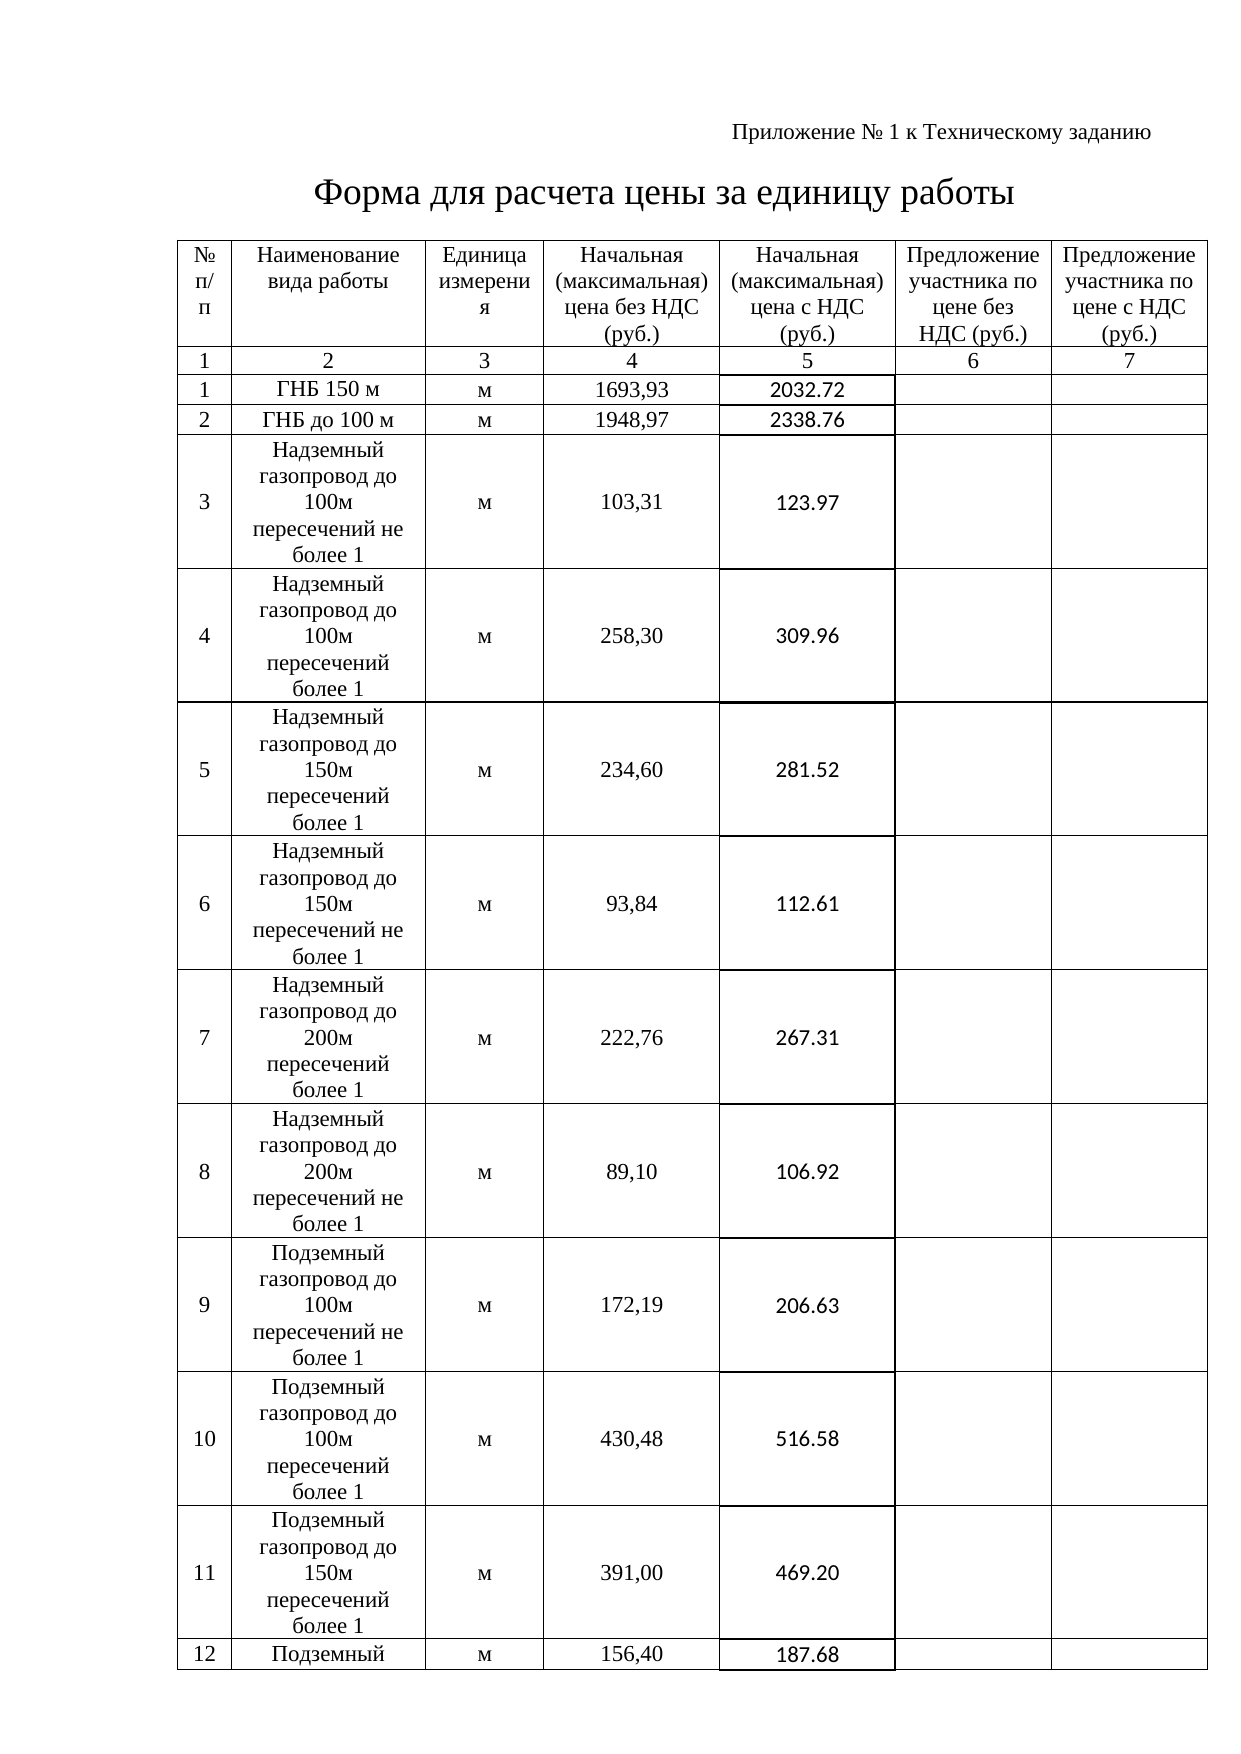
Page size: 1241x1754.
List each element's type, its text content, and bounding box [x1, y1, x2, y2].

table_cell Надземный газопровод до 100м пересечений не более 1 [232, 435, 425, 567]
table_header Наименование вида работы [232, 241, 425, 346]
table_cell 1948,97 [544, 405, 719, 434]
table_cell Подземный газопровод до 100м пересечений более 1 [232, 1372, 425, 1504]
table_cell Подземный газопровод до 100м пересечений не более 1 [232, 1238, 425, 1371]
table_cell 1 [178, 375, 231, 403]
table_cell 10 [178, 1372, 231, 1504]
table_cell 281.52 [720, 704, 894, 835]
table_cell [1052, 405, 1207, 434]
table_cell 11 [178, 1506, 231, 1638]
table_cell 2 [178, 405, 231, 434]
table_cell 516.58 [720, 1373, 894, 1504]
table_cell 4 [544, 347, 719, 373]
table_header Предложение участника по цене с НДС (руб.) [1052, 241, 1207, 346]
table_cell [1052, 1104, 1207, 1237]
table_cell 469.20 [720, 1507, 894, 1638]
table_cell [1052, 703, 1207, 835]
table_cell [1052, 569, 1207, 701]
table_cell 4 [178, 569, 231, 701]
text Приложение № 1 к Техническому заданию [177, 118, 1152, 144]
table_header Предложение участника по цене без НДС (руб.) [896, 241, 1051, 346]
table_cell 8 [178, 1104, 231, 1237]
table_cell 89,10 [544, 1104, 719, 1237]
table_cell 1693,93 [544, 375, 719, 403]
table_cell 1 [178, 347, 231, 373]
table_cell м [426, 1104, 543, 1237]
table_cell 3 [426, 347, 543, 373]
table_cell м [426, 569, 543, 701]
table_cell 267.31 [720, 971, 894, 1103]
table_cell 103,31 [544, 435, 719, 567]
table_cell 112.61 [720, 837, 894, 969]
table_cell Надземный газопровод до 100м пересечений более 1 [232, 569, 425, 701]
table_cell 206.63 [720, 1239, 894, 1371]
table_header № п/п [178, 241, 231, 346]
table_cell [896, 405, 1051, 434]
table_cell 2032.72 [720, 376, 894, 403]
table_cell м [426, 1639, 543, 1668]
table_cell 5 [178, 703, 231, 835]
table_cell 309.96 [720, 570, 894, 701]
table_cell 187.68 [720, 1640, 894, 1668]
table_cell [1052, 375, 1207, 403]
table_cell м [426, 836, 543, 969]
table_cell 7 [1052, 347, 1207, 373]
table_cell 222,76 [544, 970, 719, 1103]
table_cell 391,00 [544, 1506, 719, 1638]
table_cell ГНБ 150 м [232, 375, 425, 403]
table_cell м [426, 1238, 543, 1371]
table_cell м [426, 435, 543, 567]
table_header Единица измерения [426, 241, 543, 346]
table_cell м [426, 375, 543, 403]
table_cell [896, 569, 1051, 701]
table_cell [1052, 836, 1207, 969]
table_cell 2 [232, 347, 425, 373]
table_cell м [426, 970, 543, 1103]
table_cell 106.92 [720, 1105, 894, 1237]
table_cell [896, 435, 1051, 567]
table_cell [896, 970, 1051, 1103]
table_cell [1052, 1639, 1207, 1668]
table_cell м [426, 405, 543, 434]
table_cell 156,40 [544, 1639, 719, 1668]
table_cell 9 [178, 1238, 231, 1371]
table_header Начальная (максимальная) цена без НДС (руб.) [544, 241, 719, 346]
table_cell [896, 1372, 1051, 1504]
table_cell [896, 836, 1051, 969]
table_cell 430,48 [544, 1372, 719, 1504]
table_cell м [426, 1506, 543, 1638]
table_cell [896, 703, 1051, 835]
table_cell м [426, 703, 543, 835]
table_cell 6 [178, 836, 231, 969]
table_cell 93,84 [544, 836, 719, 969]
table_cell [1052, 1372, 1207, 1504]
table_cell Надземный газопровод до 150м пересечений более 1 [232, 703, 425, 835]
table_cell Надземный газопровод до 200м пересечений не более 1 [232, 1104, 425, 1237]
table_cell м [426, 1372, 543, 1504]
table_header Начальная (максимальная) цена с НДС (руб.) [720, 241, 895, 346]
table_cell Надземный газопровод до 150м пересечений не более 1 [232, 836, 425, 969]
table_cell [896, 1104, 1051, 1237]
table_cell 258,30 [544, 569, 719, 701]
table_cell 172,19 [544, 1238, 719, 1371]
table_cell 123.97 [720, 436, 894, 567]
table_cell 234,60 [544, 703, 719, 835]
table_cell [896, 1238, 1051, 1371]
table_cell ГНБ до 100 м [232, 405, 425, 434]
table_cell 12 [178, 1639, 231, 1668]
table_cell [1052, 970, 1207, 1103]
table_cell [896, 1639, 1051, 1668]
table_cell 6 [896, 347, 1051, 373]
table_cell 3 [178, 435, 231, 567]
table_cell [232, 1639, 425, 1668]
table_cell 5 [720, 347, 895, 373]
table_cell [896, 1506, 1051, 1638]
text Форма для расчета цены за единицу работы [177, 169, 1152, 212]
table_cell Надземный газопровод до 200м пересечений более 1 [232, 970, 425, 1103]
table_cell Подземный газопровод до 150м пересечений более 1 [232, 1506, 425, 1638]
table_cell [1052, 435, 1207, 567]
table_cell 2338.76 [720, 406, 894, 434]
table_cell [1052, 1506, 1207, 1638]
table_cell [896, 375, 1051, 403]
table_cell 7 [178, 970, 231, 1103]
table_cell [1052, 1238, 1207, 1371]
